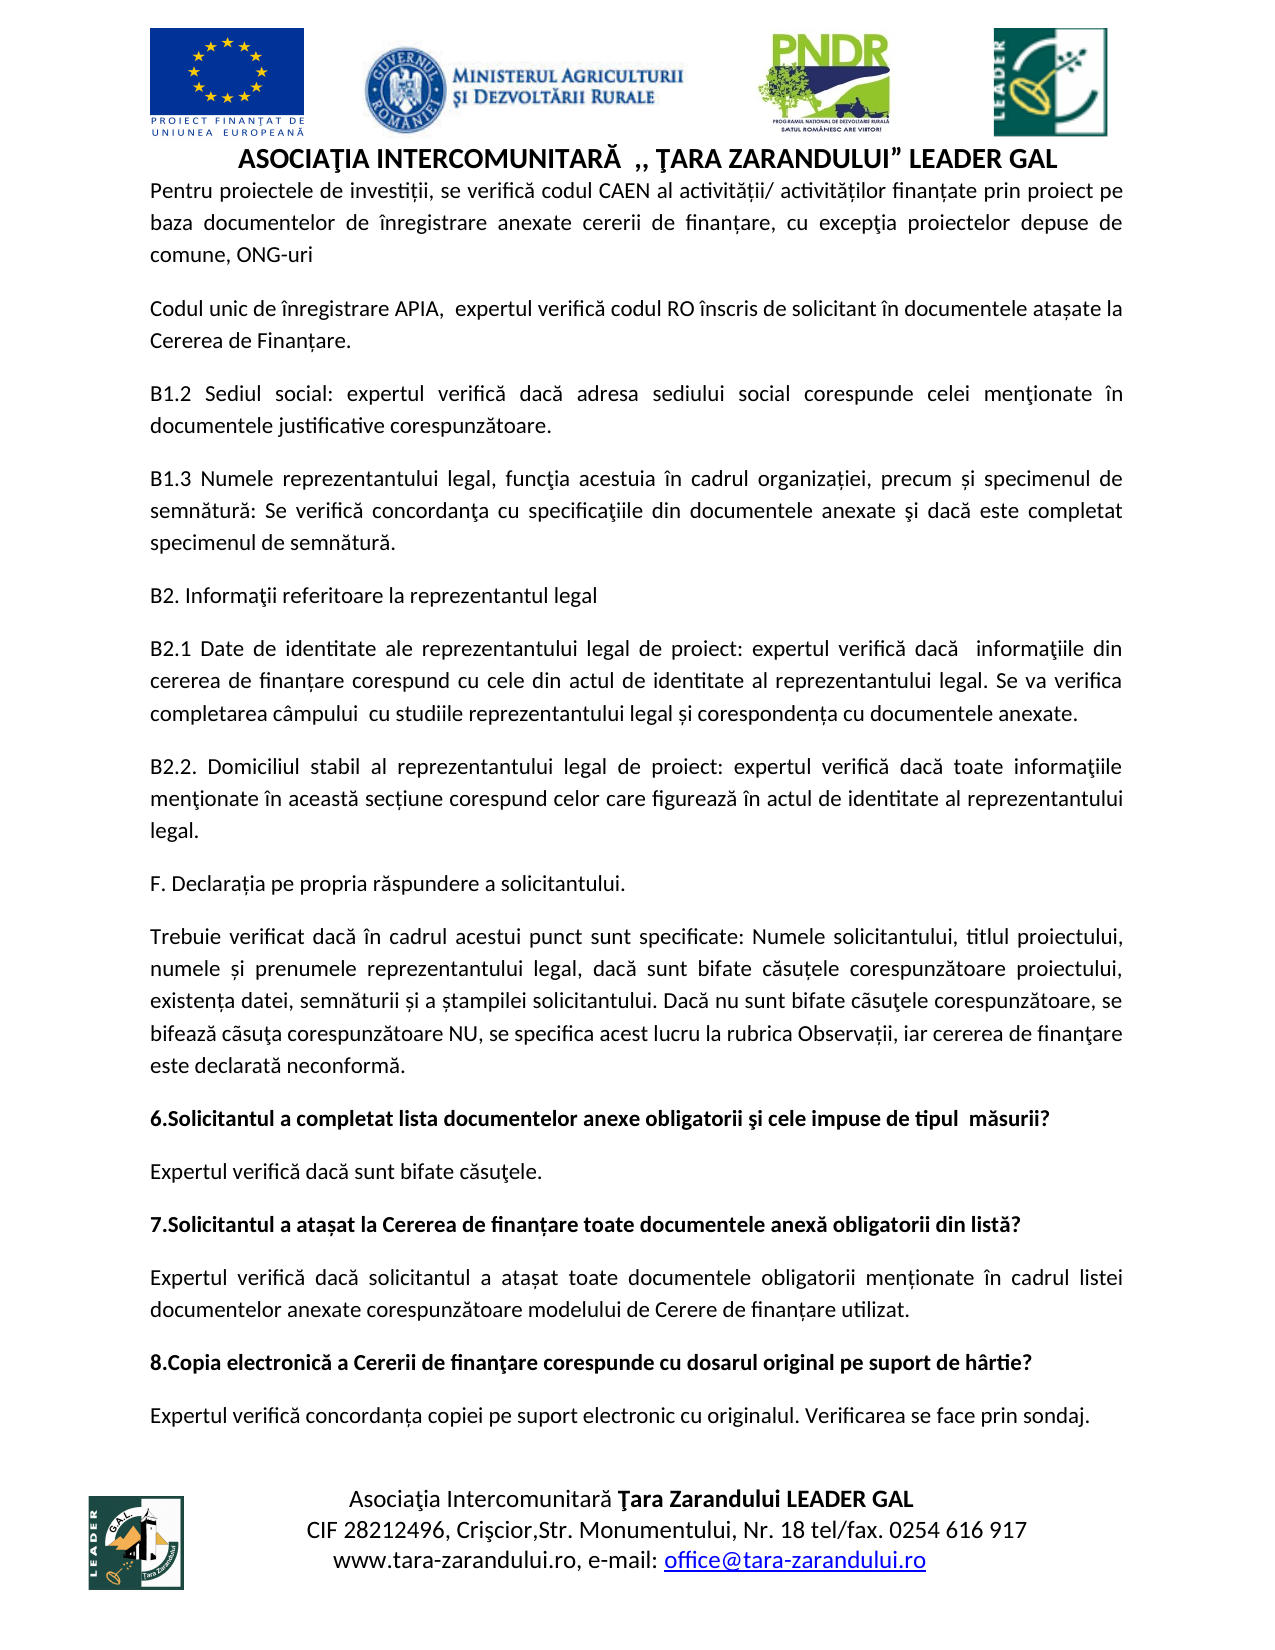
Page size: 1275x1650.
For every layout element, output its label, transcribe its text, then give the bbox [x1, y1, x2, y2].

text Pentru proiectele de investiții, se verifică codul CAEN al activității/ activităților finanțate prin proiect pe baza documentelor de înregistrare anexate cererii de finanțare, cu excepţia proiectelor depuse de comune, ONG-uri [150, 176, 1125, 269]
text Expertul verifică dacă solicitantul a atașat toate documentele obligatorii menționate în cadrul listei documentelor anexate corespunzătoare modelului de Cerere de finanțare utilizat. [150, 1263, 1125, 1323]
picture [748, 28, 906, 141]
picture [88, 1496, 184, 1590]
text B1.3 Numele reprezentantului legal, funcţia acestuia în cadrul organizației, precum și specimenul de semnătură: Se verifică concordanţa cu specificaţiile din documentele anexate şi dacă este completat specimenul de semnătură. [150, 464, 1125, 556]
picture [353, 29, 688, 154]
text Codul unic de înregistrare APIA, expertul verifică codul RO înscris de solicitant în documentele atașate la Cererea de Finanțare. [150, 294, 1125, 354]
text 8.Copia electronică a Cererii de finanţare corespunde cu dosarul original pe suport de hârtie? [150, 1348, 1125, 1376]
text F. Declarația pe propria răspundere a solicitantului. [150, 869, 1125, 897]
picture [993, 28, 1110, 141]
text B2.2. Domiciliul stabil al reprezentantului legal de proiect: expertul verifică dacă toate informaţiile menţionate în această secțiune corespund celor care figurează în actul de identitate al reprezentantului legal. [150, 752, 1125, 844]
text Expertul verifică dacă sunt bifate căsuţele. [150, 1157, 1125, 1185]
text 7.Solicitantul a atașat la Cererea de finanțare toate documentele anexă obligatorii din listă? [150, 1210, 1125, 1238]
text 6.Solicitantul a completat lista documentelor anexe obligatorii şi cele impuse de tipul măsurii? [150, 1104, 1125, 1132]
text B2. Informaţii referitoare la reprezentantul legal [150, 581, 1125, 609]
text Expertul verifică concordanța copiei pe suport electronic cu originalul. Verificarea se face prin sondaj. [150, 1401, 1125, 1429]
text B2.1 Date de identitate ale reprezentantului legal de proiect: expertul verifică dacă informaţiile din cererea de finanțare corespund cu cele din actul de identitate al reprezentantului legal. Se va verifica completarea câmpului cu studiile reprezentantului legal și corespondența cu documentele anexate. [150, 634, 1125, 727]
picture [150, 28, 304, 141]
text Trebuie verificat dacă în cadrul acestui punct sunt specificate: Numele solicitantului, titlul proiectului, numele și prenumele reprezentantului legal, dacă sunt bifate căsuțele corespunzătoare proiectului, existența datei, semnăturii și a ștampilei solicitantului. Dacă nu sunt bifate cãsuţele corespunzătoare, se bifează cãsuţa corespunzătoare NU, se specifica acest lucru la rubrica Observații, iar cererea de finanţare este declarată neconformă. [150, 922, 1125, 1079]
text B1.2 Sediul social: expertul verifică dacă adresa sediului social corespunde celei menţionate în documentele justificative corespunzătoare. [150, 379, 1125, 439]
